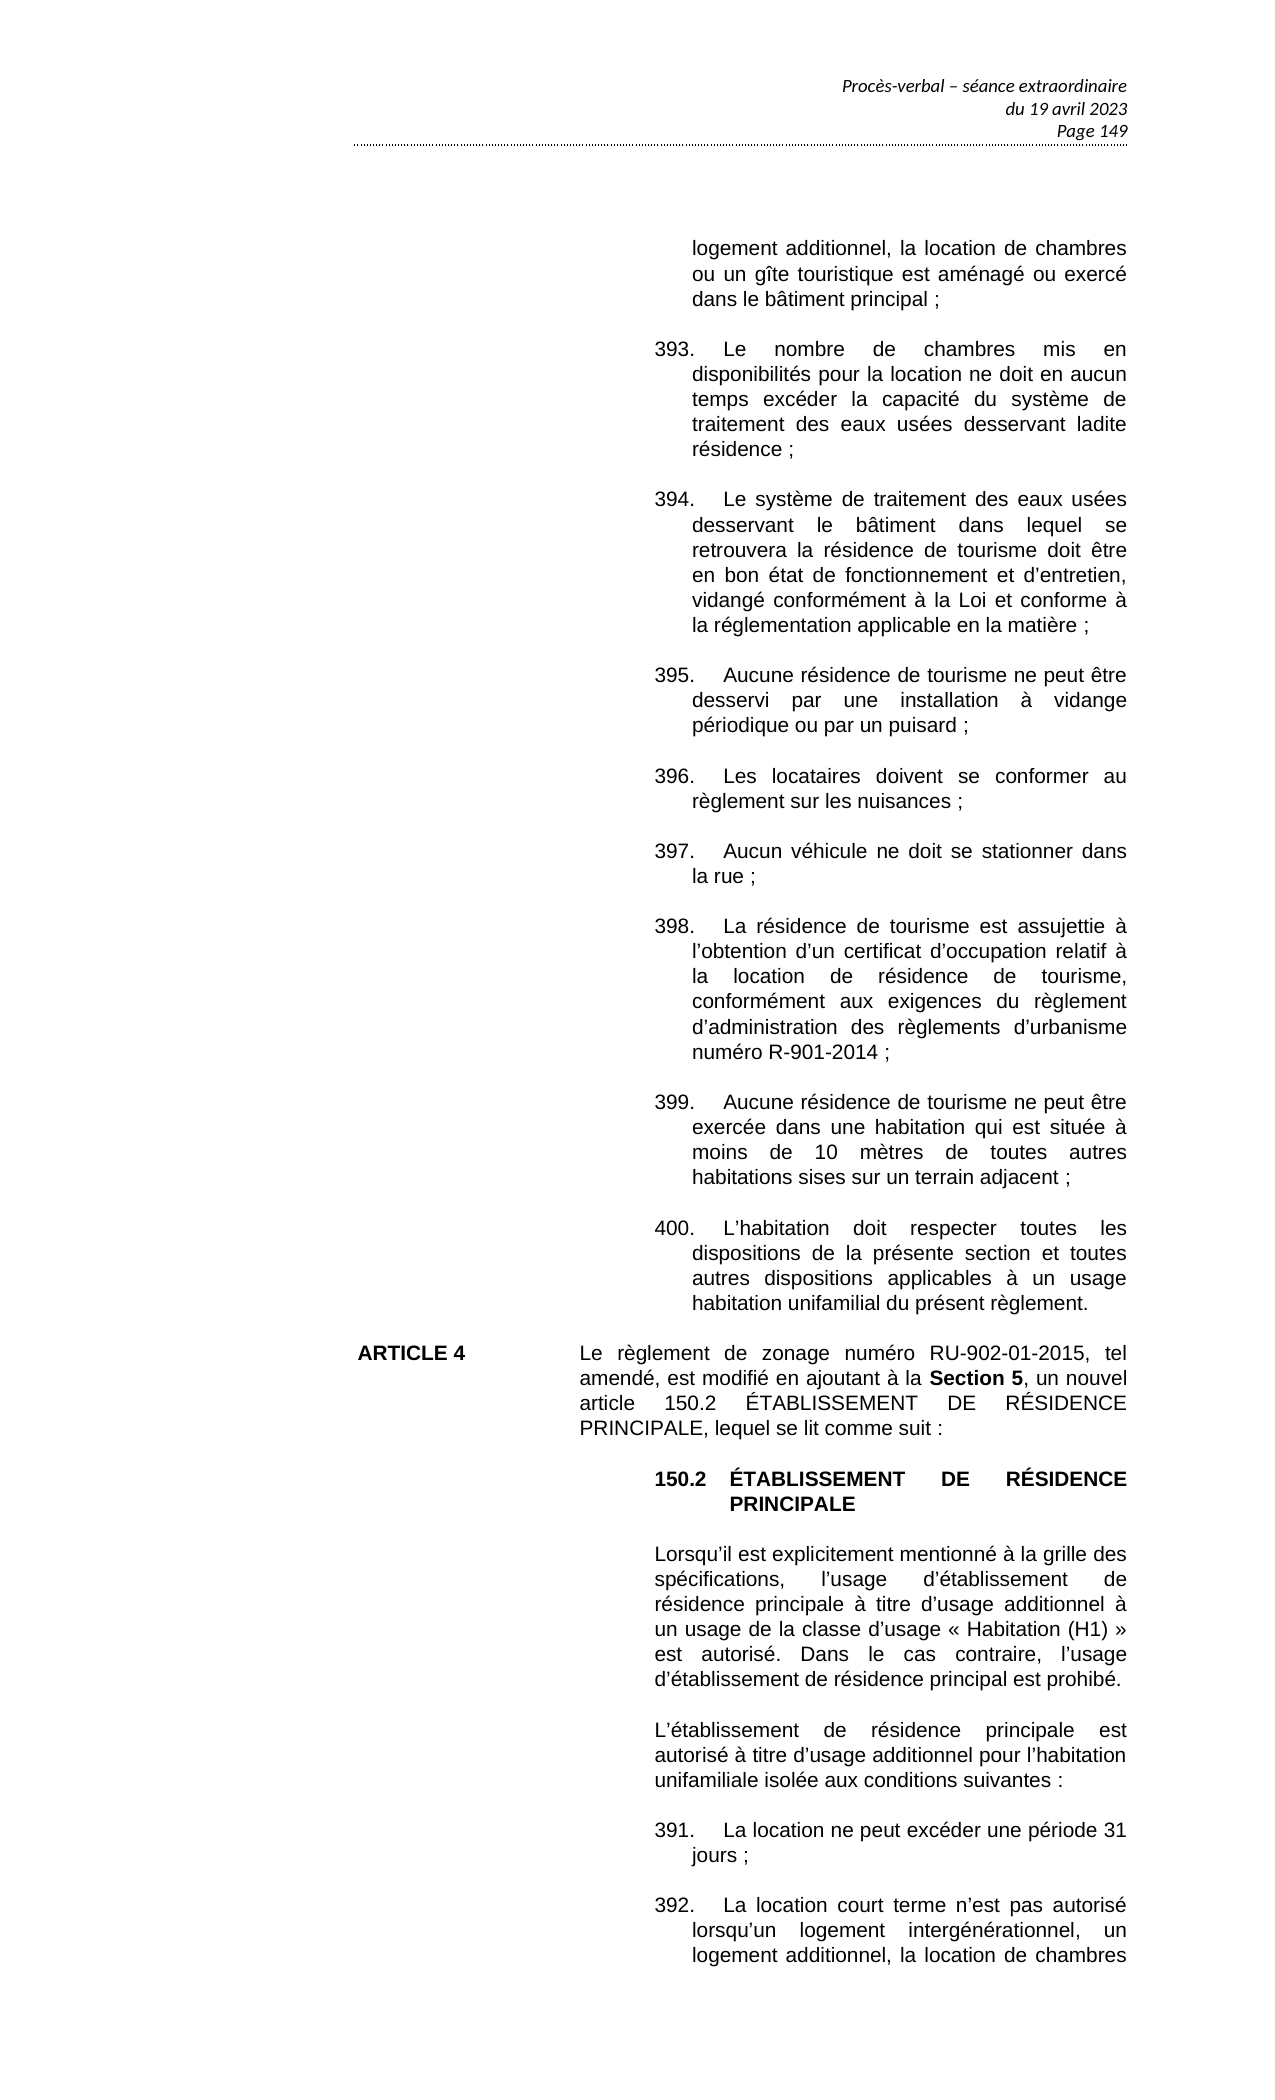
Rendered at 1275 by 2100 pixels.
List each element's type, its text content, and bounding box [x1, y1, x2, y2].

list La location ne peut excéder une période 31 jours ; [654, 1818, 1127, 1867]
list Le système de traitement des eaux usées desservant le bâtiment dans lequel se retrouvera la résidence de tourisme doit être en bon état de fonctionnement et d’entretien, vidangé conformément à la Loi et conforme à la réglementation applicable en la matière ; [654, 487, 1127, 637]
list Aucune résidence de tourisme ne peut être desservi par une installation à vidange périodique ou par un puisard ; [654, 663, 1127, 737]
text ARTICLE 4 Le règlement de zonage numéro RU-902-01-2015, tel amendé, est modifié en ajoutant à la Section 5, un nouvel article 150.2 ÉTABLISSEMENT DE RÉSIDENCE PRINCIPALE, lequel se lit comme suit : [357, 1341, 1127, 1440]
text 150.2 ÉTABLISSEMENT DE RÉSIDENCE PRINCIPALE [654, 1466, 1127, 1515]
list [654, 1893, 1127, 1967]
list Aucune résidence de tourisme ne peut être exercée dans une habitation qui est située à moins de 10 mètres de toutes autres habitations sises sur un terrain adjacent ; [654, 1090, 1127, 1189]
text L’établissement de résidence principale est autorisé à titre d’usage additionnel pour l’habitation unifamiliale isolée aux conditions suivantes : [654, 1717, 1127, 1792]
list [654, 236, 1127, 310]
text Lorsqu’il est explicitement mentionné à la grille des spécifications, l’usage d’établissement de résidence principale à titre d’usage additionnel à un usage de la classe d’usage « Habitation (H1) » est autorisé. Dans le cas contraire, l’usage d’établissement de résidence principal est prohibé. [654, 1542, 1127, 1691]
list Les locataires doivent se conformer au règlement sur les nuisances ; [654, 763, 1127, 812]
list Le nombre de chambres mis en disponibilités pour la location ne doit en aucun temps excéder la capacité du système de traitement des eaux usées desservant ladite résidence ; [654, 337, 1127, 461]
list Aucun véhicule ne doit se stationner dans la rue ; [654, 839, 1127, 888]
list La résidence de tourisme est assujettie à l’obtention d’un certificat d’occupation relatif à la location de résidence de tourisme, conformément aux exigences du règlement d’administration des règlements d’urbanisme numéro R-901-2014 ; [654, 914, 1127, 1063]
list L’habitation doit respecter toutes les dispositions de la présente section et toutes autres dispositions applicables à un usage habitation unifamilial du présent règlement. [654, 1215, 1127, 1314]
